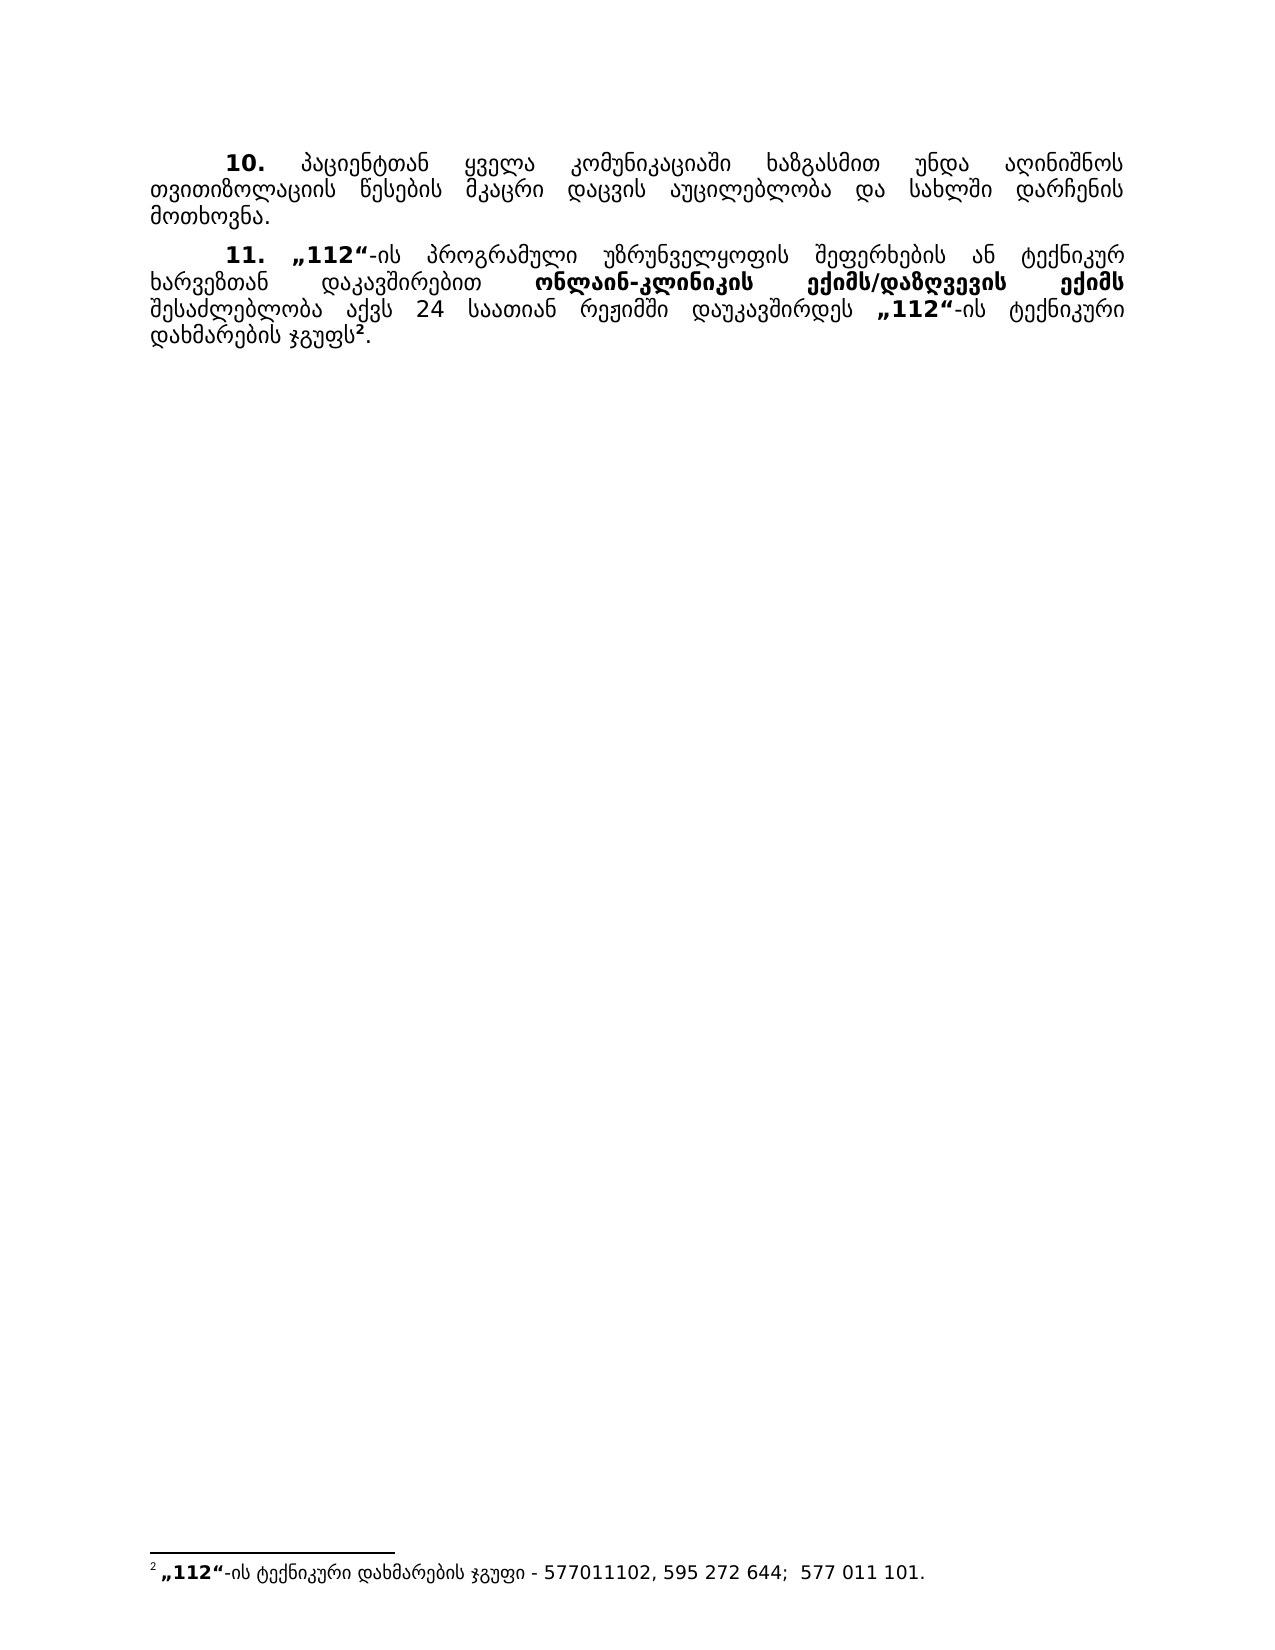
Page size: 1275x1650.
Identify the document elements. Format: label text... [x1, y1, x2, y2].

text 10. პაციენტთან ყველა კომუნიკაციაში ხაზგასმით უნდა აღინიშნოს თვითიზოლაციის წესების მკაცრი დაცვის აუცილებლობა და სახლში დარჩენის მოთხოვნა. [150, 150, 1125, 230]
text 11. „112“-ის პროგრამული უზრუნველყოფის შეფერხების ან ტექნიკურ ხარვეზთან დაკავშირებით ონლაინ-კლინიკის ექიმს/დაზღვევის ექიმს შესაძლებლობა აქვს 24 საათიან რეჟიმში დაუკავშირდეს „112“-ის ტექნიკური დახმარების ჯგუფს. [150, 242, 1125, 349]
